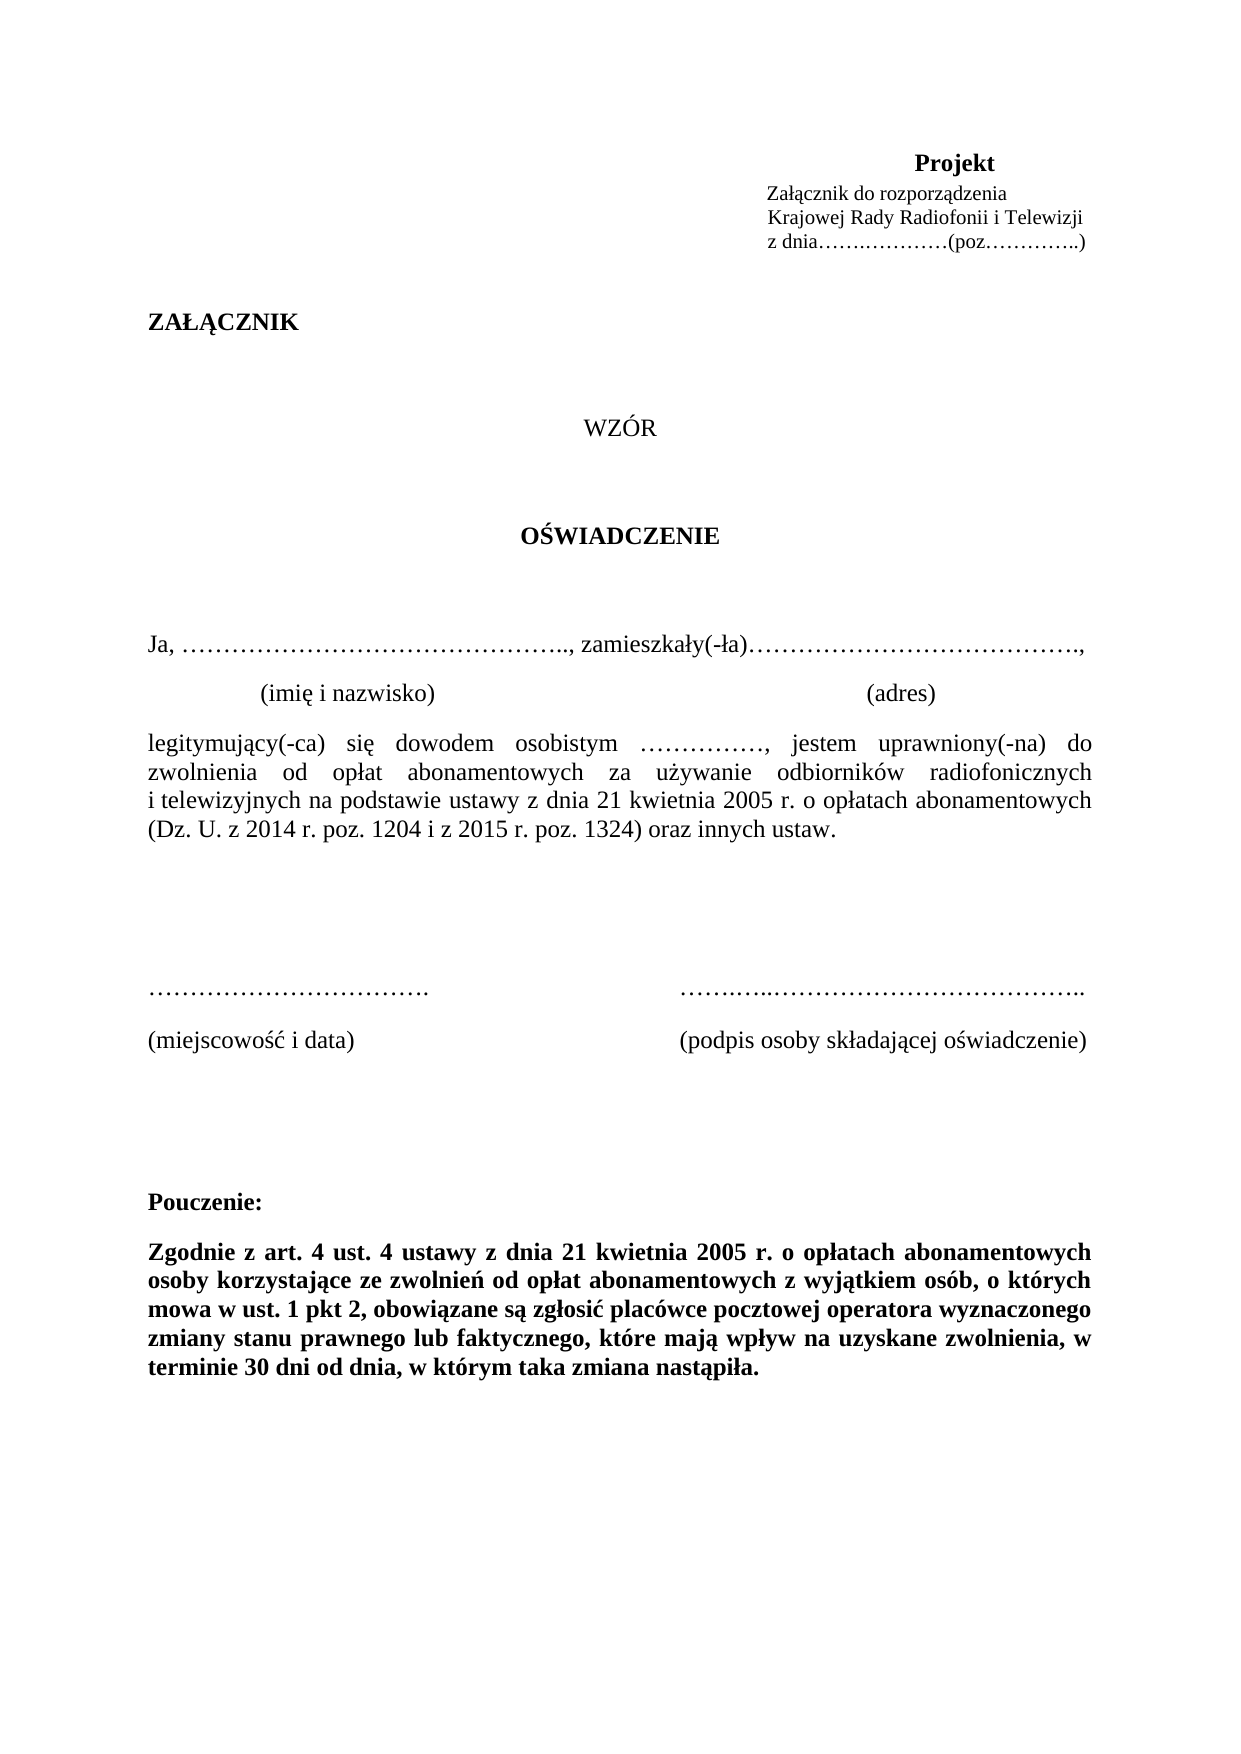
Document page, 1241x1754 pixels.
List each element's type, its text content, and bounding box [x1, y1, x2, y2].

text Krajowej Rady Radiofonii i Telewizji [148, 205, 1093, 229]
text Projekt [148, 148, 1093, 176]
text Pouczenie: [148, 1187, 1093, 1216]
text Ja, ……………………………………….., zamieszkały(-ła)…………………………………., [148, 629, 1093, 658]
text OŚWIADCZENIE [148, 521, 1093, 550]
text ZAŁĄCZNIK [148, 307, 1093, 335]
text (miejscowość i data) (podpis osoby składającej oświadczenie) [148, 1026, 1093, 1054]
text ……………………………. …….…..……………………………….. [148, 972, 1093, 1000]
text (imię i nazwisko) (adres) [148, 678, 1093, 707]
text z dnia…….…………(poz…………..) [148, 229, 1093, 253]
text Załącznik do rozporządzenia [148, 181, 1093, 205]
text legitymujący(-ca) się dowodem osobistym ……………, jestem uprawniony(-na) do zwolnienia od opłat abonamentowych za używanie odbiorników radiofonicznych i telewizyjnych na podstawie ustawy z dnia 21 kwietnia 2005 r. o opłatach abonamentowych (Dz. U. z 2014 r. poz. 1204 i z 2015 r. poz. 1324) oraz innych ustaw. [148, 728, 1093, 843]
text WZÓR [148, 413, 1093, 442]
text Zgodnie z art. 4 ust. 4 ustawy z dnia 21 kwietnia 2005 r. o opłatach abonamentowych osoby korzystające ze zwolnień od opłat abonamentowych z wyjątkiem osób, o których mowa w ust. 1 pkt 2, obowiązane są zgłosić placówce pocztowej operatora wyznaczonego zmiany stanu prawnego lub faktycznego, które mają wpływ na uzyskane zwolnienia, w terminie 30 dni od dnia, w którym taka zmiana nastąpiła. [148, 1237, 1093, 1380]
